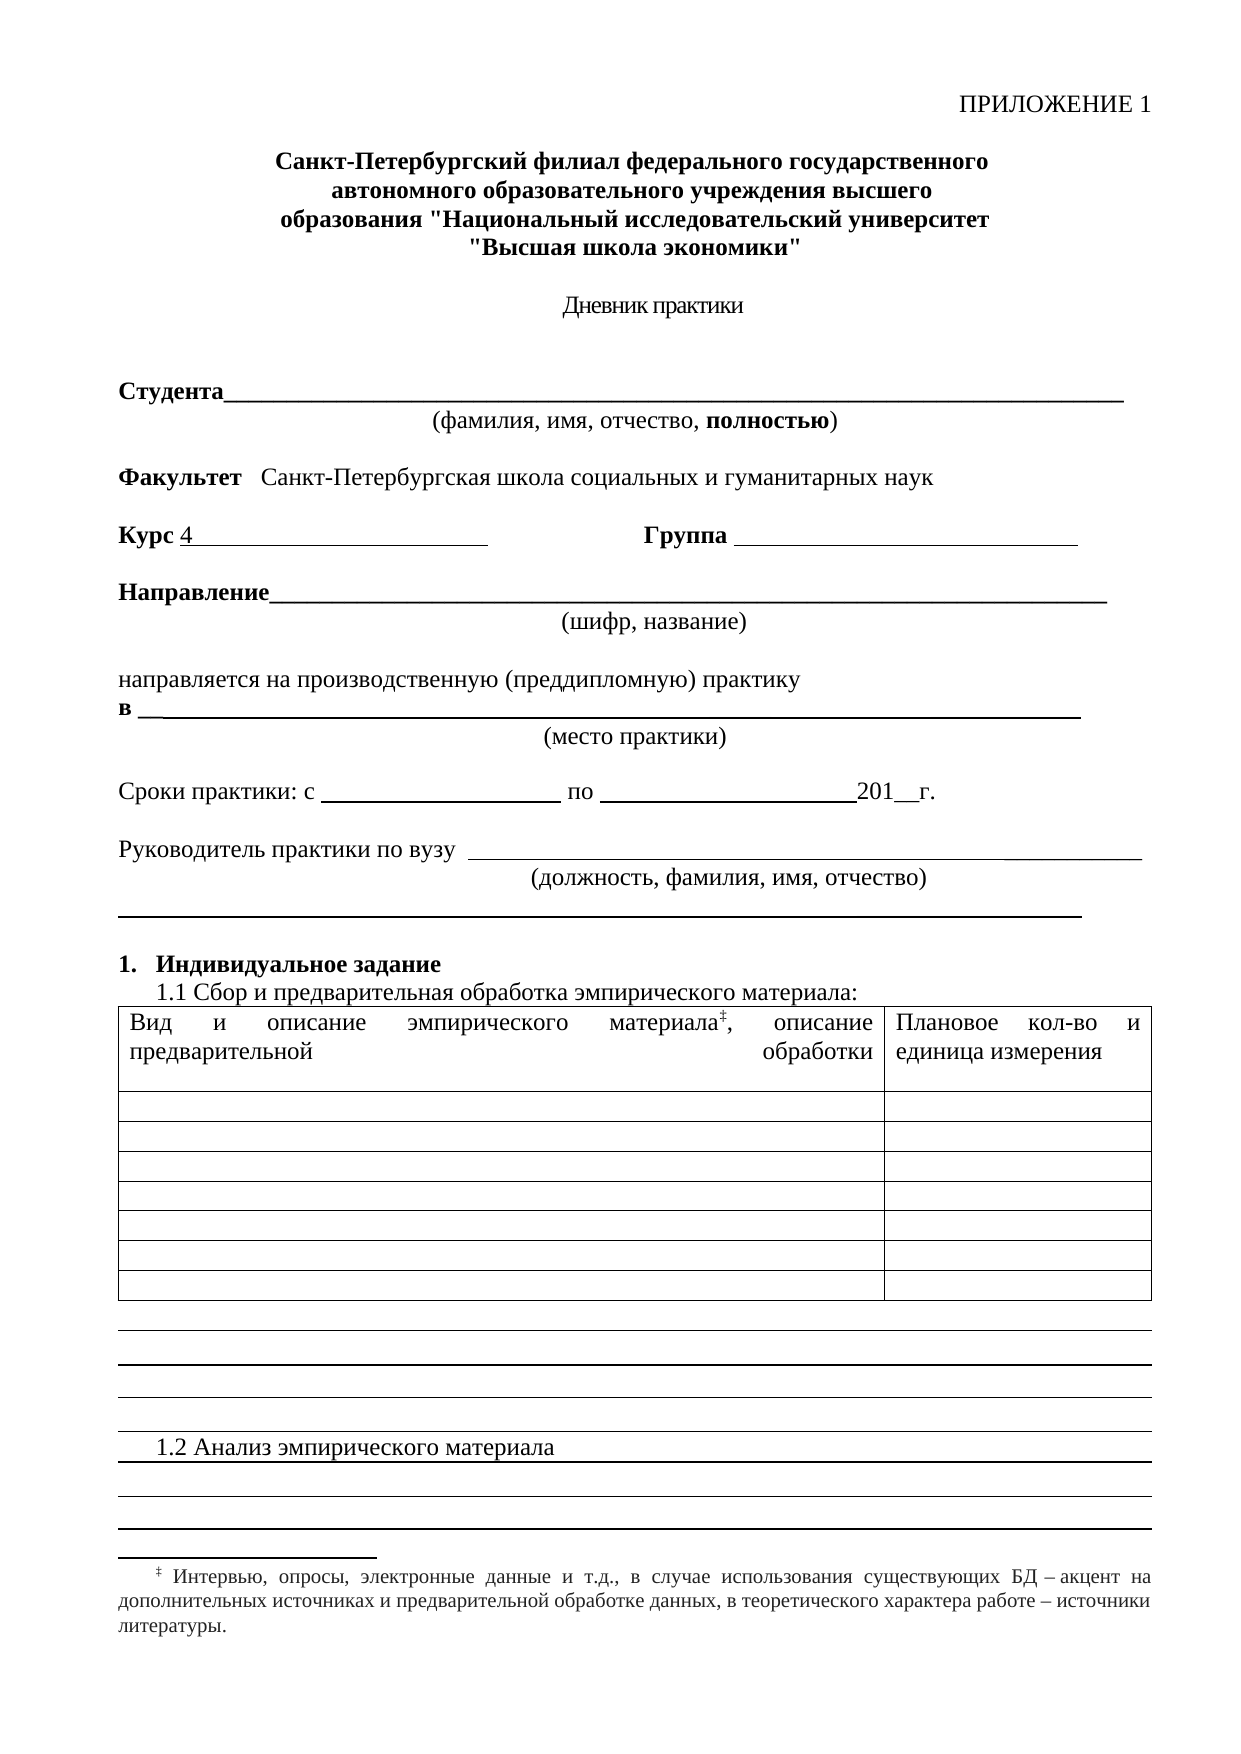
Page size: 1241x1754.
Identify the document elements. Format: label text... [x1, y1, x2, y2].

text Студента________________________________________________________________________ [118, 376, 1152, 405]
table_cell [885, 1152, 1151, 1181]
text (должность, фамилия, имя, отчество) [118, 862, 1152, 891]
text в __ _____ ____________ [118, 692, 1152, 721]
table_cell [119, 1271, 884, 1300]
title Дневник практики [118, 290, 1152, 319]
text (фамилия, имя, отчество, полностью) [118, 405, 1152, 434]
table_cell [885, 1092, 1151, 1121]
text Курс 4 Группа [118, 520, 1152, 549]
table_cell [885, 1211, 1151, 1240]
text 1.2 Анализ эмпирического материала [118, 1432, 1152, 1461]
text ПРИЛОЖЕНИЕ 1 [118, 89, 1152, 117]
table_cell [885, 1122, 1151, 1151]
table_header Плановое кол-во и единица измерения [885, 1007, 1151, 1091]
table_cell [885, 1241, 1151, 1270]
table_cell [885, 1182, 1151, 1210]
text Руководитель практики по вузу ___________ [118, 834, 1152, 862]
table_cell [119, 1211, 884, 1240]
list Индивидуальное задание [118, 949, 1152, 977]
table_cell [119, 1182, 884, 1210]
text направляется на производственную (преддипломную) практику [118, 664, 1152, 692]
table_cell [885, 1271, 1151, 1300]
table_header Вид и описание эмпирического материала, описание предварительной обработки [119, 1007, 884, 1091]
text Факультет Санкт-Петербургская школа социальных и гуманитарных наук [118, 462, 1152, 491]
text Санкт-Петербургский филиал федерального государственного автономного образовательного учреждения высшего образования "Национальный исследовательский университет [118, 146, 1152, 232]
text __________________ [118, 891, 1152, 920]
text "Высшая школа экономики" [118, 232, 1152, 261]
text Направление___________________________________________________________________ (шифр, название) [118, 577, 1152, 635]
table_cell [119, 1241, 884, 1270]
table_cell [119, 1122, 884, 1151]
text (место практики) [118, 721, 1152, 750]
table_cell [119, 1152, 884, 1181]
text Сроки практики: с по 201__г. [118, 776, 1152, 805]
text 1.1 Сбор и предварительная обработка эмпирического материала: [118, 977, 1152, 1006]
table_cell [119, 1092, 884, 1121]
